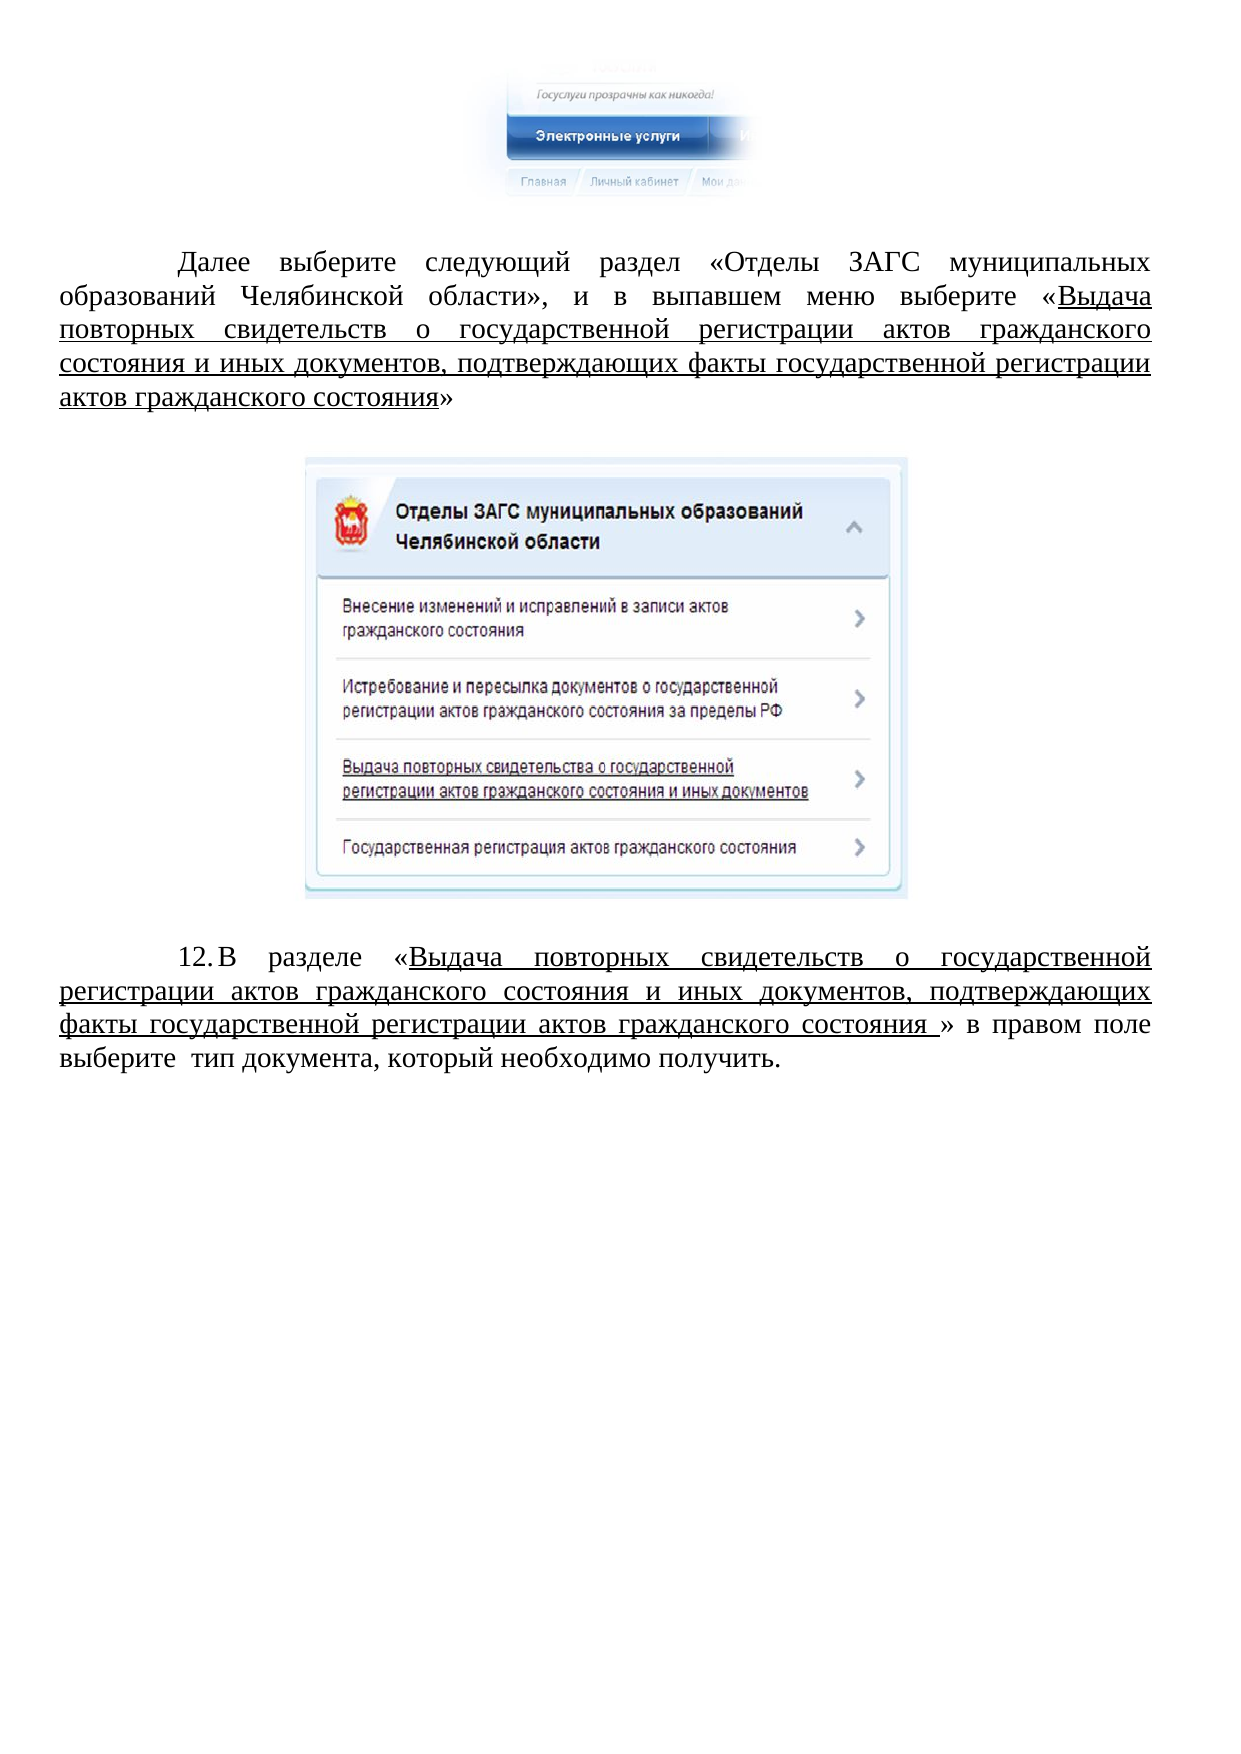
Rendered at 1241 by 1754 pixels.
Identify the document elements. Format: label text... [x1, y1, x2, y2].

picture [449, 59, 762, 216]
picture [292, 441, 918, 911]
text 12. В разделе «Выдача повторных свидетельств о государственной регистрации актов гражданского состояния и иных документов, подтверждающих факты государственной регистрации актов гражданского состояния » в правом поле выберите тип документа, который необходимо получить. [59, 1004, 1152, 1073]
text Далее выберите следующий раздел «Отделы ЗАГС муниципальных образований Челябинской области», и в выпавшем меню выберите «Выдача повторных свидетельств о государственной регистрации актов гражданского состояния и иных документов, подтверждающих факты государственной регистрации актов гражданского состояния» [59, 244, 1152, 341]
text Далее выберите следующий раздел «Отделы ЗАГС муниципальных образований Челябинской области», и в выпавшем меню выберите «Выдача повторных свидетельств о государственной регистрации актов гражданского состояния и иных документов, подтверждающих факты государственной регистрации актов гражданского состояния» [59, 342, 1152, 412]
text 12. В разделе «Выдача повторных свидетельств о государственной регистрации актов гражданского состояния и иных документов, подтверждающих факты государственной регистрации актов гражданского состояния » в правом поле выберите тип документа, который необходимо получить. [59, 939, 1152, 1002]
